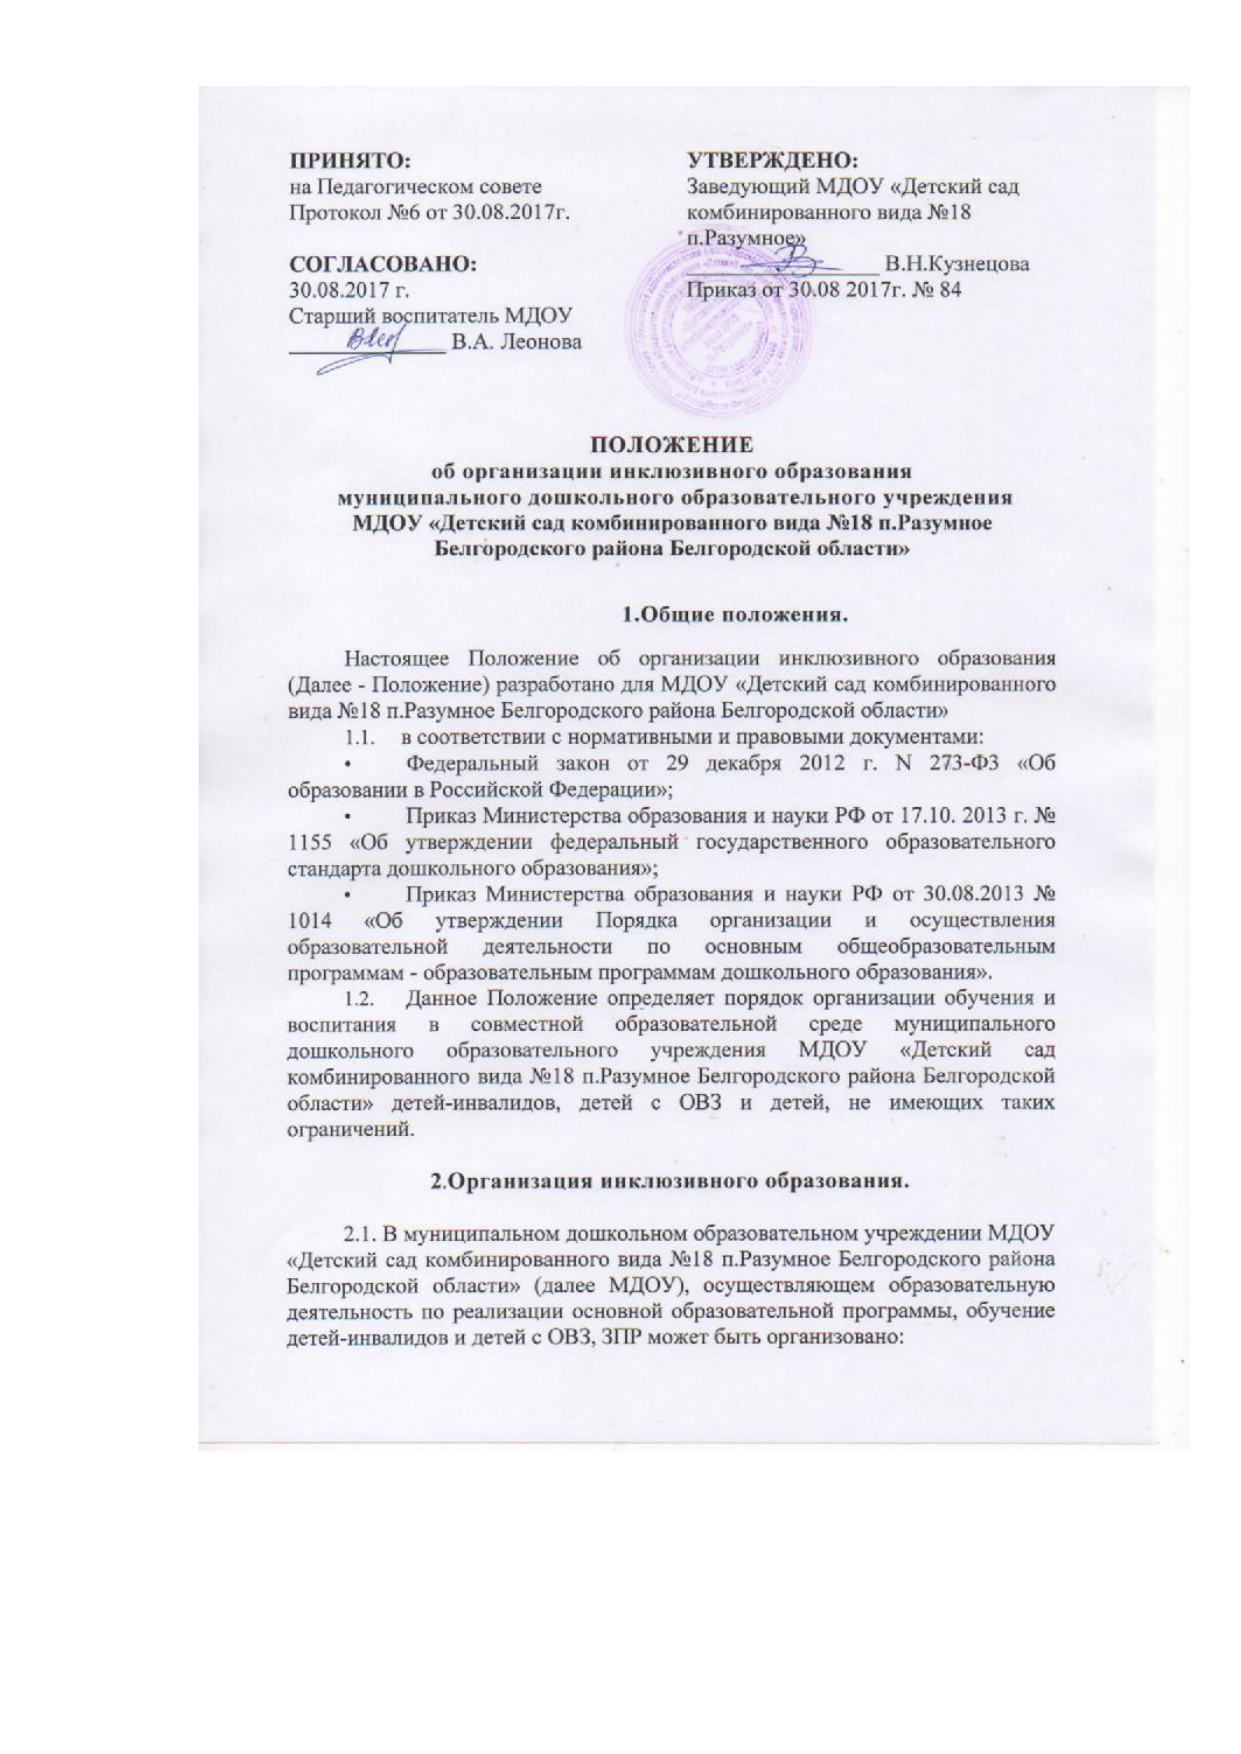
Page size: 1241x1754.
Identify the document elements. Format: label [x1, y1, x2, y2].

picture [198, 86, 1190, 1451]
